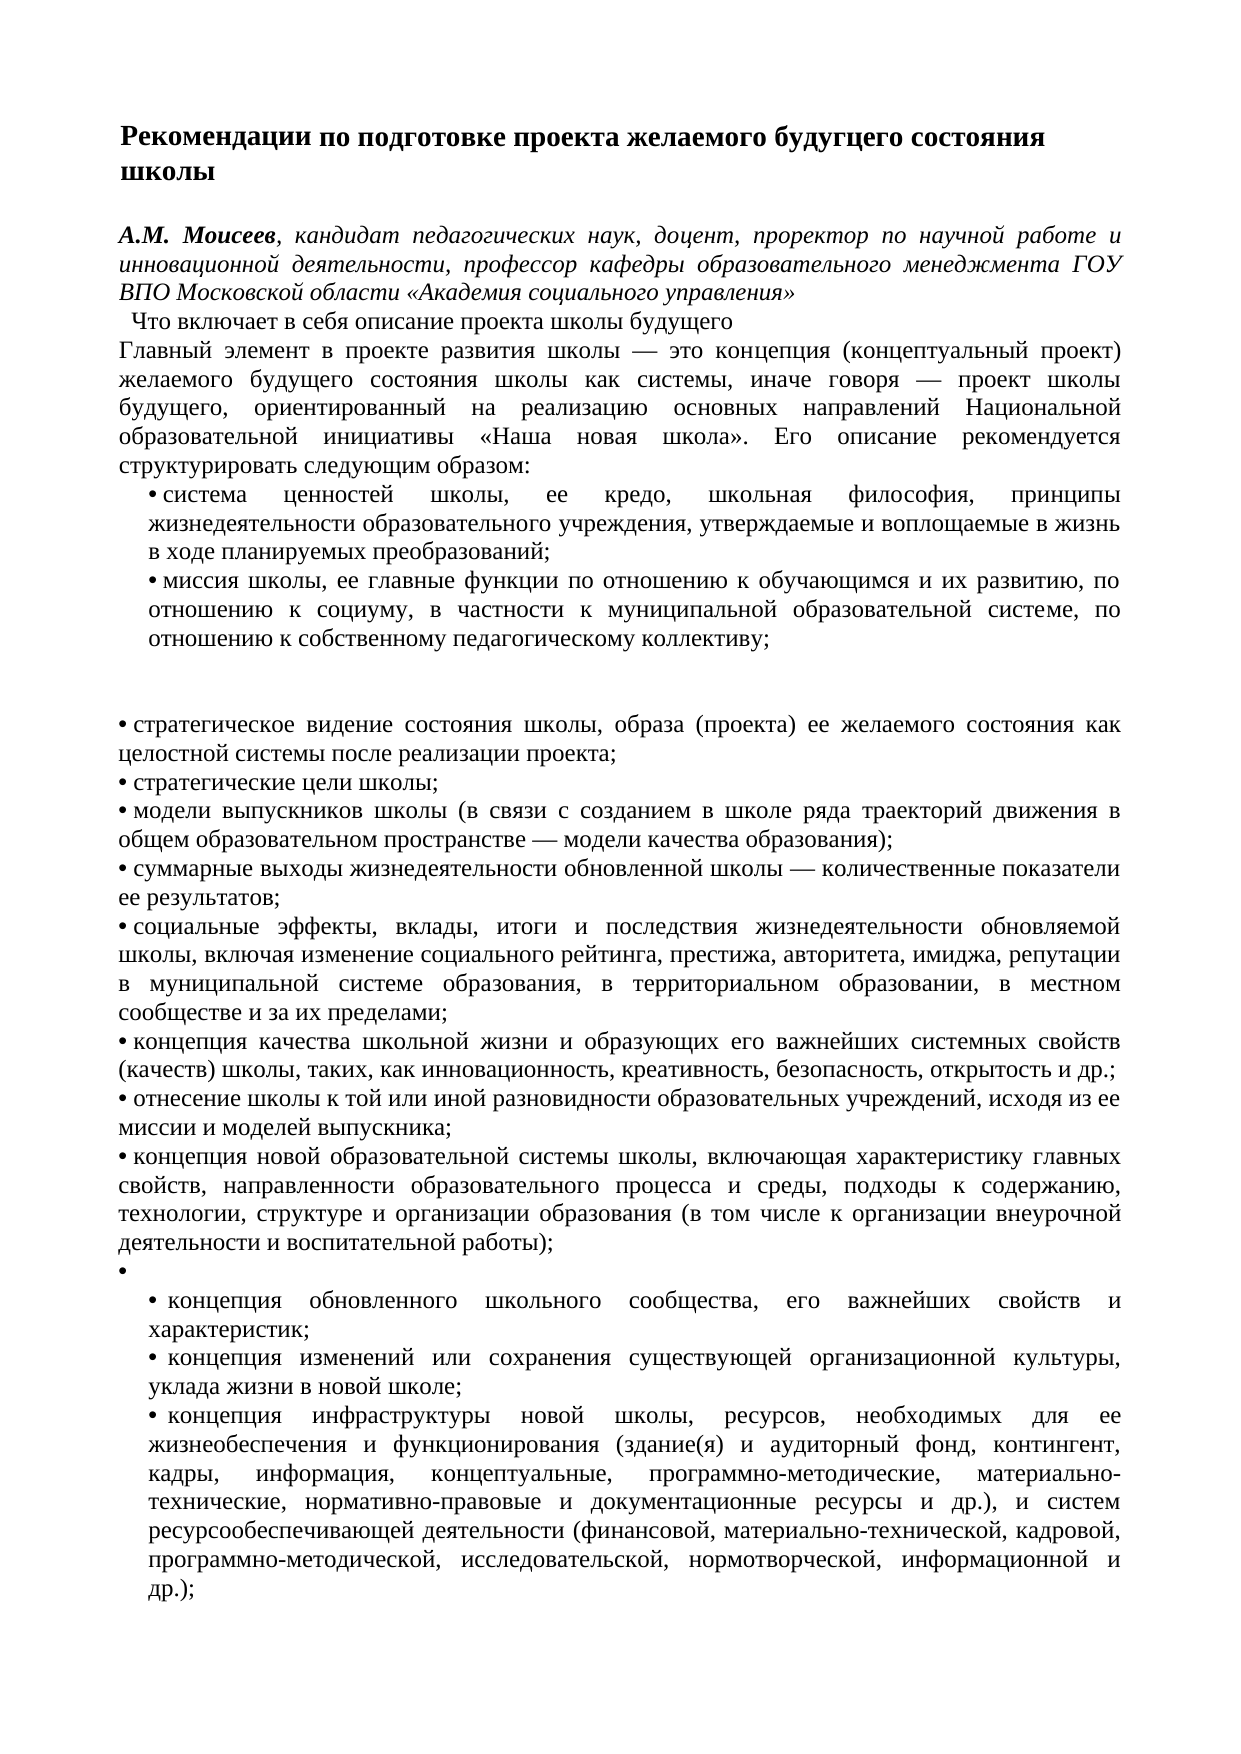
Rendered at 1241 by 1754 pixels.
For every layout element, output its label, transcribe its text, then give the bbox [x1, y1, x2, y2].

list суммарные выходы жизнедеятельности обновленной школы — количественные показатели ее результатов; [118, 853, 1121, 911]
list миссия школы, ее главные функции по отношению к обучающимся и их развитию, по отношению к социуму, в частности к муниципальной образовательной системе, по отношению к собственному педагогическому коллективу; [148, 565, 1121, 651]
text Главный элемент в проекте развития школы — это концепция (концептуальный проект) желаемого будущего состояния школы как системы, иначе говоря — проект школы будущего, ориентированный на реализацию основных направлений Национальной образовательной инициативы «Наша новая школа». Его описание рекомендуется структурировать следующим образом: [119, 335, 1122, 479]
text A.M. Моисеев, кандидат педагогических наук, доцент, проректор по научной работе и инновационной деятельности, профессор кафедры образовательного менеджмента ГОУ ВПО Московской области «Академия социального управления» [119, 220, 1122, 306]
text Рекомендации по подготовке проекта желаемого будугцего состояния школы [120, 118, 1122, 186]
list концепция изменений или сохранения существующей организационной культуры, уклада жизни в новой школе; [148, 1342, 1121, 1400]
list концепция качества школьной жизни и образующих его важнейших системных свойств (качеств) школы, таких, как инновационность, креативность, безопасность, открытость и др.; [118, 1026, 1122, 1083]
list концепция обновленного школьного сообщества, его важнейших свойств и характеристик; [148, 1285, 1122, 1342]
list модели выпускников школы (в связи с созданием в школе ряда траекторий движения в общем образовательном пространстве — модели качества образования); [118, 795, 1122, 853]
list концепция инфраструктуры новой школы, ресурсов, необходимых для ее жизнеобеспечения и функционирования (здание(я) и аудиторный фонд, контингент, кадры, информация, концептуальные, программно-методические, материально-технические, нормативно-правовые и документационные ресурсы и др.), и систем ресурсообеспечивающей деятельности (финансовой, материально-технической, кадровой, программно-методической, исследовательской, нормотворческой, информационной и др.); [148, 1400, 1122, 1601]
list отнесение школы к той или иной разновидности образовательных учреждений, исходя из ее миссии и моделей выпускника; [118, 1083, 1121, 1141]
list система ценностей школы, ее кредо, школьная философия, принципы жизнедеятельности образовательного учреждения, утверждаемые и воплощаемые в жизнь в ходе планируемых преобразований; [148, 479, 1121, 565]
list стратегические цели школы; [118, 767, 1122, 795]
text Что включает в себя описание проекта школы будущего [131, 306, 1122, 335]
list стратегическое видение состояния школы, образа (проекта) ее желаемого состояния как целостной системы после реализации проекта; [118, 709, 1122, 767]
list концепция новой образовательной системы школы, включающая характеристику главных свойств, направленности образовательного процесса и среды, подходы к содержанию, технологии, структуре и организации образования (в том числе к организации внеурочной деятельности и воспитательной работы); [118, 1141, 1122, 1256]
list социальные эффекты, вклады, итоги и последствия жизнедеятельности обновляемой школы, включая изменение социального рейтинга, престижа, авторитета, имиджа, репутации в муниципальной системе образования, в территориальном образовании, в местном сообществе и за их пределами; [118, 911, 1122, 1026]
